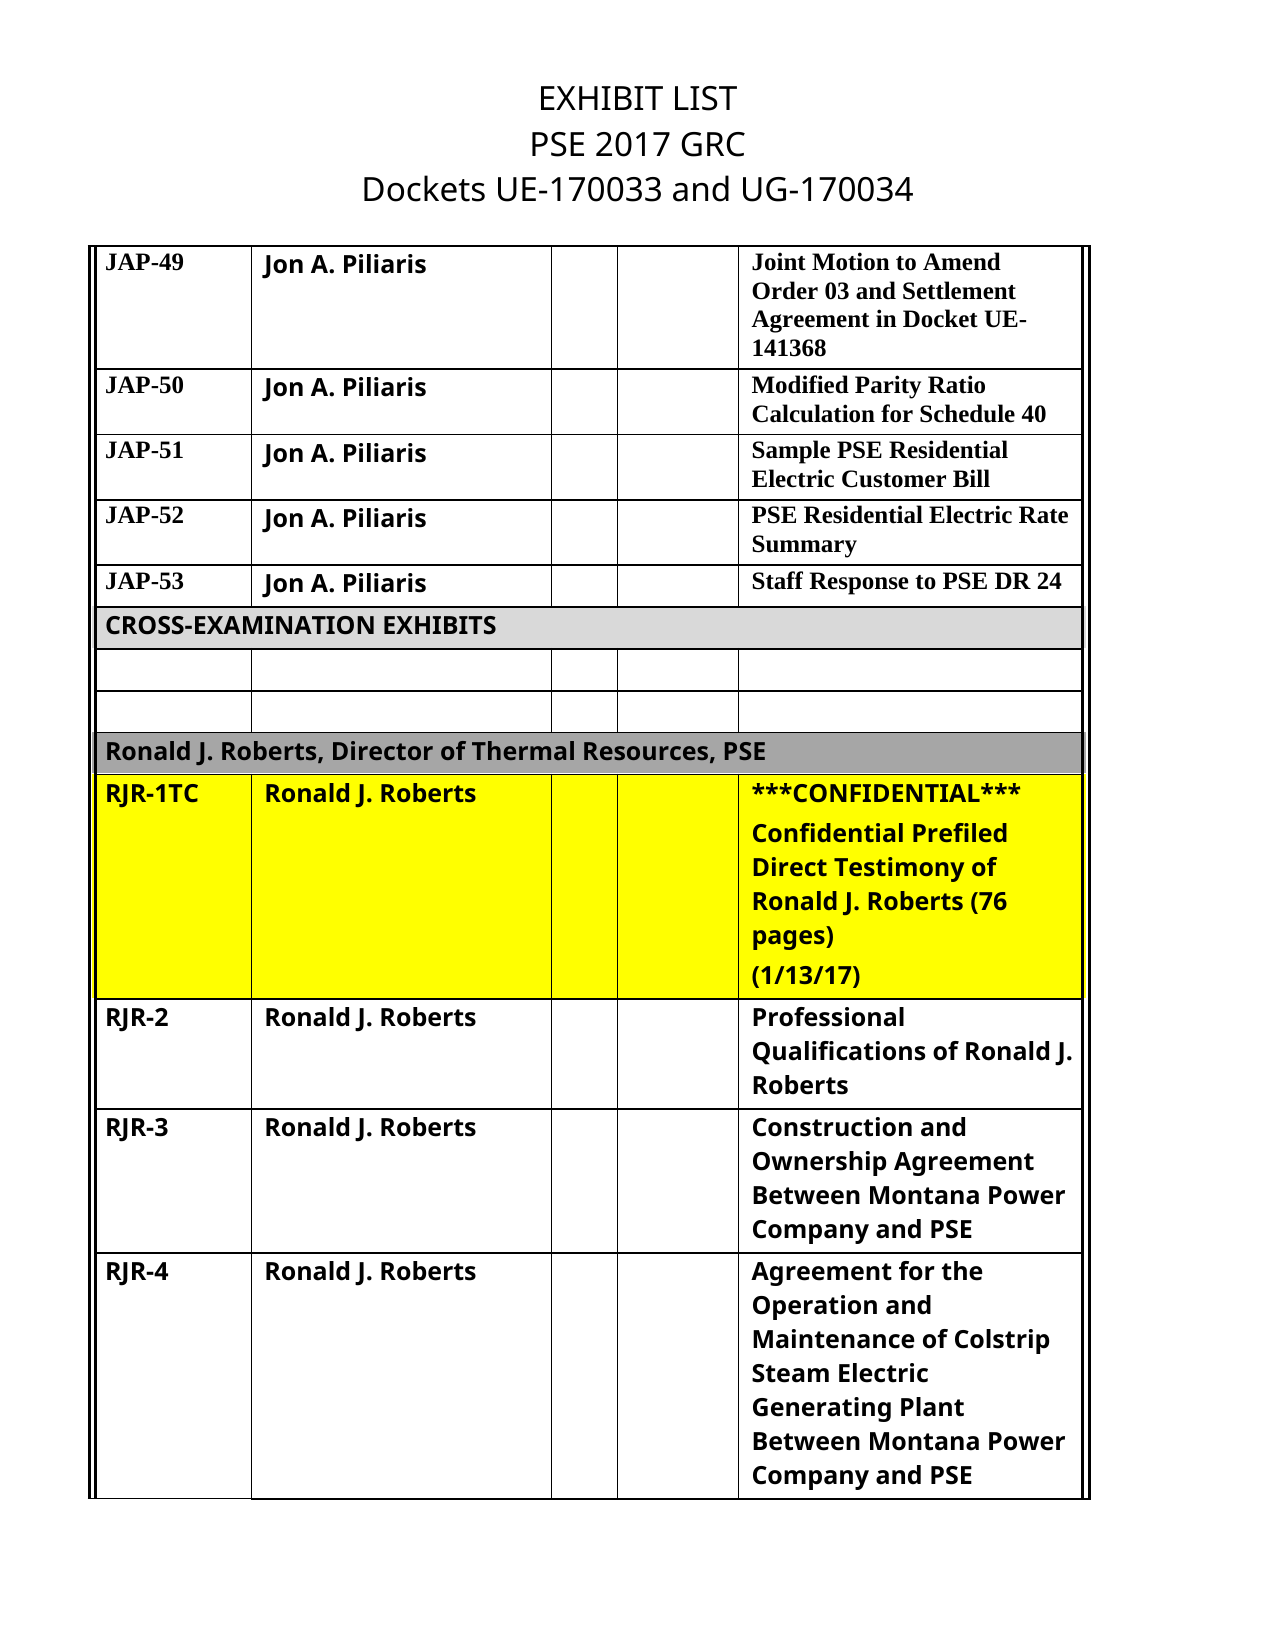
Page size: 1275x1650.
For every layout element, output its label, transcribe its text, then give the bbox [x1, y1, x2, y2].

table_cell [618, 1254, 738, 1498]
table_cell PSE Residential Electric Rate Summary [739, 501, 1081, 564]
table_cell CROSS-EXAMINATION EXHIBITS [97, 608, 1081, 648]
table_cell Sample PSE Residential Electric Customer Bill [739, 435, 1081, 499]
table_cell [252, 650, 551, 690]
table_cell [552, 370, 617, 433]
table_cell JAP-51 [97, 435, 251, 499]
table_cell JAP-50 [97, 370, 251, 433]
table_cell [552, 1000, 617, 1108]
table_cell [618, 650, 738, 690]
table_cell Construction and Ownership Agreement Between Montana Power Company and PSE [739, 1110, 1081, 1252]
table_cell Staff Response to PSE DR 24 [739, 566, 1081, 606]
table_cell Ronald J. Roberts [252, 1000, 551, 1108]
table_cell JAP-53 [97, 566, 251, 606]
table_cell Professional Qualifications of Ronald J. Roberts [739, 1000, 1081, 1108]
table_cell [552, 650, 617, 690]
table_cell Jon A. Piliaris [252, 501, 551, 564]
table_cell [252, 692, 551, 732]
table_cell [618, 566, 738, 606]
table_cell [552, 692, 617, 732]
table_cell [552, 1110, 617, 1252]
table_cell Jon A. Piliaris [252, 370, 551, 433]
table_cell Ronald J. Roberts [252, 1254, 551, 1498]
table_cell [552, 435, 617, 499]
table_cell RJR-4 [97, 1254, 251, 1498]
table_cell Ronald J. Roberts [252, 775, 551, 998]
table_cell [739, 650, 1081, 690]
table_cell RJR-1TC [97, 775, 251, 998]
table_cell [618, 1110, 738, 1252]
table_cell [552, 1254, 617, 1498]
table_cell Modified Parity Ratio Calculation for Schedule 40 [739, 370, 1081, 433]
table_cell [739, 692, 1081, 732]
table_cell RJR-2 [97, 1000, 251, 1108]
table_cell Jon A. Piliaris [252, 566, 551, 606]
table_cell [618, 370, 738, 433]
table_cell [618, 775, 738, 998]
table_cell Agreement for the Operation and Maintenance of Colstrip Steam Electric Generating Plant Between Montana Power Company and PSE [739, 1254, 1081, 1498]
table_cell [618, 247, 738, 368]
table_cell [618, 501, 738, 564]
table_cell JAP-52 [97, 501, 251, 564]
table_cell [618, 692, 738, 732]
table_cell [552, 501, 617, 564]
table_cell [618, 1000, 738, 1108]
table_cell [97, 692, 251, 732]
table_cell [552, 247, 617, 368]
table_cell JAP-49 [97, 247, 251, 368]
table_cell Jon A. Piliaris [252, 435, 551, 499]
table_cell [97, 650, 251, 690]
table_cell ***CONFIDENTIAL*** Confidential Prefiled Direct Testimony of Ronald J. Roberts (76 pages) (1/13/17) [739, 775, 1081, 998]
table_cell [552, 566, 617, 606]
table_cell [552, 775, 617, 998]
table_cell Jon A. Piliaris [252, 247, 551, 368]
table_cell [618, 435, 738, 499]
table_cell Ronald J. Roberts [252, 1110, 551, 1252]
table_cell Ronald J. Roberts, Director of Thermal Resources, PSE [97, 733, 1081, 773]
table_cell RJR-3 [97, 1110, 251, 1252]
table_cell Joint Motion to Amend Order 03 and Settlement Agreement in Docket UE-141368 [739, 247, 1081, 368]
